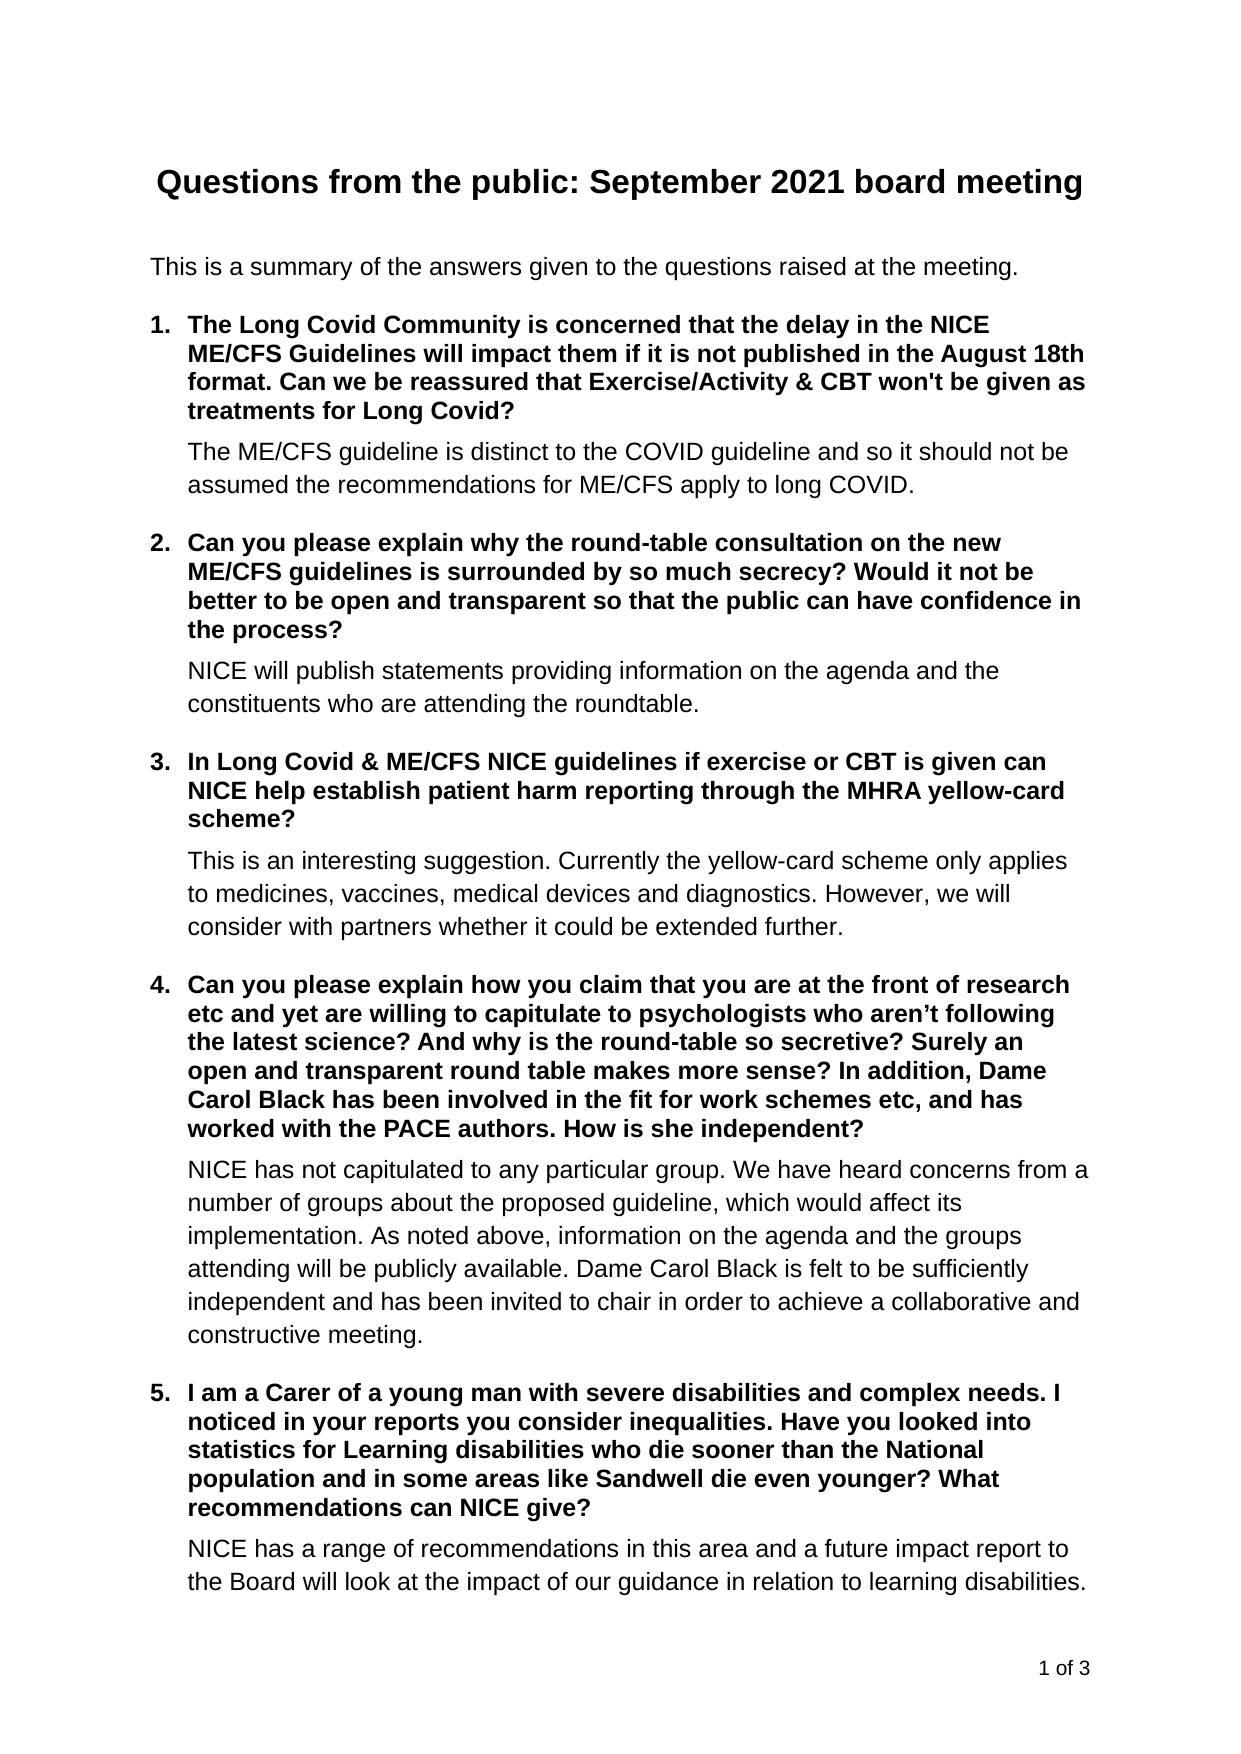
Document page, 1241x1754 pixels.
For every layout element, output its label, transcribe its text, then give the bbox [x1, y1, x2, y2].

text This is an interesting suggestion. Currently the yellow-card scheme only applies to medicines, vaccines, medical devices and diagnostics. However, we will consider with partners whether it could be extended further. [187, 846, 1090, 941]
text This is a summary of the answers given to the questions raised at the meeting. [150, 252, 1090, 281]
subtitle Can you please explain how you claim that you are at the front of research etc and yet are willing to capitulate to psychologists who aren’t following the latest science? And why is the round-table so secretive? Surely an open and transparent round table makes more sense? In addition, Dame Carol Black has been involved in the fit for work schemes etc, and has worked with the PACE authors. How is she independent? [150, 970, 1090, 1142]
text The ME/CFS guideline is distinct to the COVID guideline and so it should not be assumed the recommendations for ME/CFS apply to long COVID. [187, 437, 1090, 499]
subtitle Can you please explain why the round-table consultation on the new ME/CFS guidelines is surrounded by so much secrecy? Would it not be better to be open and transparent so that the public can have confidence in the process? [150, 528, 1090, 643]
subtitle The Long Covid Community is concerned that the delay in the NICE ME/CFS Guidelines will impact them if it is not published in the August 18th format. Can we be reassured that Exercise/Activity & CBT won't be given as treatments for Long Covid? [150, 310, 1090, 425]
subtitle In Long Covid & ME/CFS NICE guidelines if exercise or CBT is given can NICE help establish patient harm reporting through the MHRA yellow-card scheme? [150, 747, 1090, 833]
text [187, 1534, 1090, 1596]
subtitle I am a Carer of a young man with severe disabilities and complex needs. I noticed in your reports you consider inequalities. Have you looked into statistics for Learning disabilities who die sooner than the National population and in some areas like Sandwell die even younger? What recommendations can NICE give? [150, 1378, 1090, 1522]
text NICE has not capitulated to any particular group. We have heard concerns from a number of groups about the proposed guideline, which would affect its implementation. As noted above, information on the agenda and the groups attending will be publicly available. Dame Carol Black is felt to be sufficiently independent and has been invited to chair in order to achieve a collaborative and constructive meeting. [187, 1155, 1090, 1349]
title Questions from the public: September 2021 board meeting [150, 162, 1090, 239]
text NICE will publish statements providing information on the agenda and the constituents who are attending the roundtable. [187, 656, 1090, 718]
